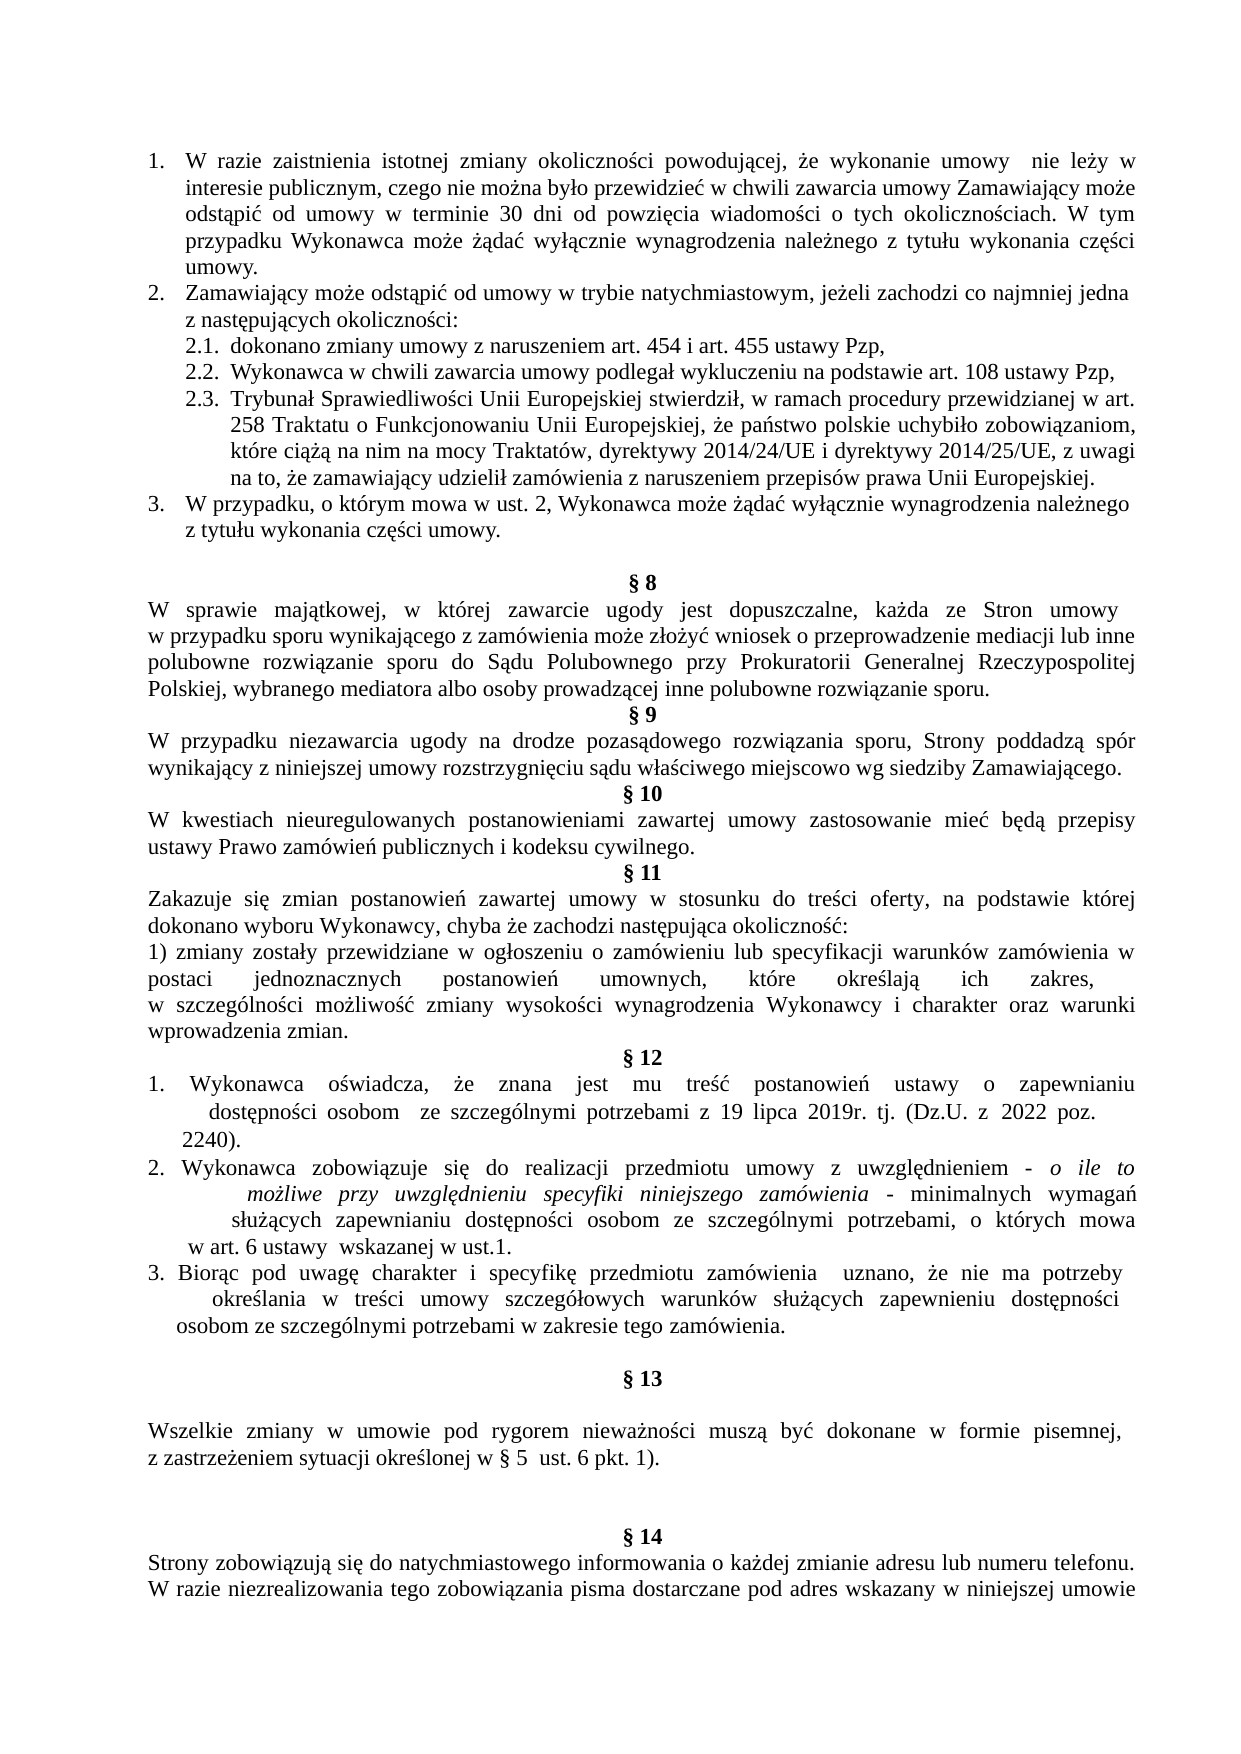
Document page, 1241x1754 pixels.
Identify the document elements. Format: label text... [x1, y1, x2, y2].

text § 14 [148, 1523, 1137, 1549]
text 1) zmiany zostały przewidziane w ogłoszeniu o zamówieniu lub specyfikacji warunków zamówienia w postaci jednoznacznych postanowień umownych, które określają ich zakres, w szczególności możliwość zmiany wysokości wynagrodzenia Wykonawcy i charakter oraz warunki wprowadzenia zmian. [148, 938, 1137, 1044]
list Zamawiający może odstąpić od umowy w trybie natychmiastowym, jeżeli zachodzi co najmniej jedna z następujących okoliczności: [148, 279, 1137, 332]
text Wszelkie zmiany w umowie pod rygorem nieważności muszą być dokonane w formie pisemnej, z zastrzeżeniem sytuacji określonej w § 5 ust. 6 pkt. 1). [148, 1417, 1137, 1470]
text § 10 [148, 780, 1137, 806]
list W razie zaistnienia istotnej zmiany okoliczności powodującej, że wykonanie umowy nie leży w interesie publicznym, czego nie można było przewidzieć w chwili zawarcia umowy Zamawiający może odstąpić od umowy w terminie 30 dni od powzięcia wiadomości o tych okolicznościach. W tym przypadku Wykonawca może żądać wyłącznie wynagrodzenia należnego z tytułu wykonania części umowy. [148, 148, 1137, 279]
list Trybunał Sprawiedliwości Unii Europejskiej stwierdził, w ramach procedury przewidzianej w art. 258 Traktatu o Funkcjonowaniu Unii Europejskiej, że państwo polskie uchybiło zobowiązaniom, które ciążą na nim na mocy Traktatów, dyrektywy 2014/24/UE i dyrektywy 2014/25/UE, z uwagi na to, że zamawiający udzielił zamówienia z naruszeniem przepisów prawa Unii Europejskiej. [185, 385, 1137, 490]
text W kwestiach nieuregulowanych postanowieniami zawartej umowy zastosowanie mieć będą przepisy ustawy Prawo zamówień publicznych i kodeksu cywilnego. [148, 806, 1137, 859]
list Wykonawca w chwili zawarcia umowy podlegał wykluczeniu na podstawie art. 108 ustawy Pzp, [185, 358, 1137, 385]
list W przypadku, o którym mowa w ust. 2, Wykonawca może żądać wyłącznie wynagrodzenia należnego z tytułu wykonania części umowy. [148, 490, 1137, 543]
text § 11 [148, 859, 1137, 886]
text § 13 [148, 1364, 1137, 1391]
text W sprawie majątkowej, w której zawarcie ugody jest dopuszczalne, każda ze Stron umowy w przypadku sporu wynikającego z zamówienia może złożyć wniosek o przeprowadzenie mediacji lub inne polubowne rozwiązanie sporu do Sądu Polubownego przy Prokuratorii Generalnej Rzeczypospolitej Polskiej, wybranego mediatora albo osoby prowadzącej inne polubowne rozwiązanie sporu. [148, 596, 1137, 701]
text 2. Wykonawca zobowiązuje się do realizacji przedmiotu umowy z uwzględnieniem - o ile to możliwe przy uwzględnieniu specyfiki niniejszego zamówienia - minimalnych wymagań służących zapewnianiu dostępności osobom ze szczególnymi potrzebami, o których mowa w art. 6 ustawy wskazanej w ust.1. [148, 1154, 1137, 1259]
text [148, 1549, 1137, 1602]
text W przypadku niezawarcia ugody na drodze pozasądowego rozwiązania sporu, Strony poddadzą spór wynikający z niniejszej umowy rozstrzygnięciu sądu właściwego miejscowo wg siedziby Zamawiającego. [148, 727, 1137, 780]
text § 9 [148, 701, 1137, 727]
list dokonano zmiany umowy z naruszeniem art. 454 i art. 455 ustawy Pzp, [185, 332, 1137, 358]
text 1. Wykonawca oświadcza, że znana jest mu treść postanowień ustawy o zapewnianiu dostępności osobom ze szczególnymi potrzebami z 19 lipca 2019r. tj. (Dz.U. z 2022 poz. 2240). [148, 1070, 1137, 1152]
text Zakazuje się zmian postanowień zawartej umowy w stosunku do treści oferty, na podstawie której dokonano wyboru Wykonawcy, chyba że zachodzi następująca okoliczność: [148, 886, 1137, 938]
text § 8 [148, 569, 1137, 596]
text 3. Biorąc pod uwagę charakter i specyfikę przedmiotu zamówienia uznano, że nie ma potrzeby określania w treści umowy szczegółowych warunków służących zapewnieniu dostępności osobom ze szczególnymi potrzebami w zakresie tego zamówienia. [148, 1259, 1137, 1338]
text § 12 [148, 1044, 1137, 1070]
